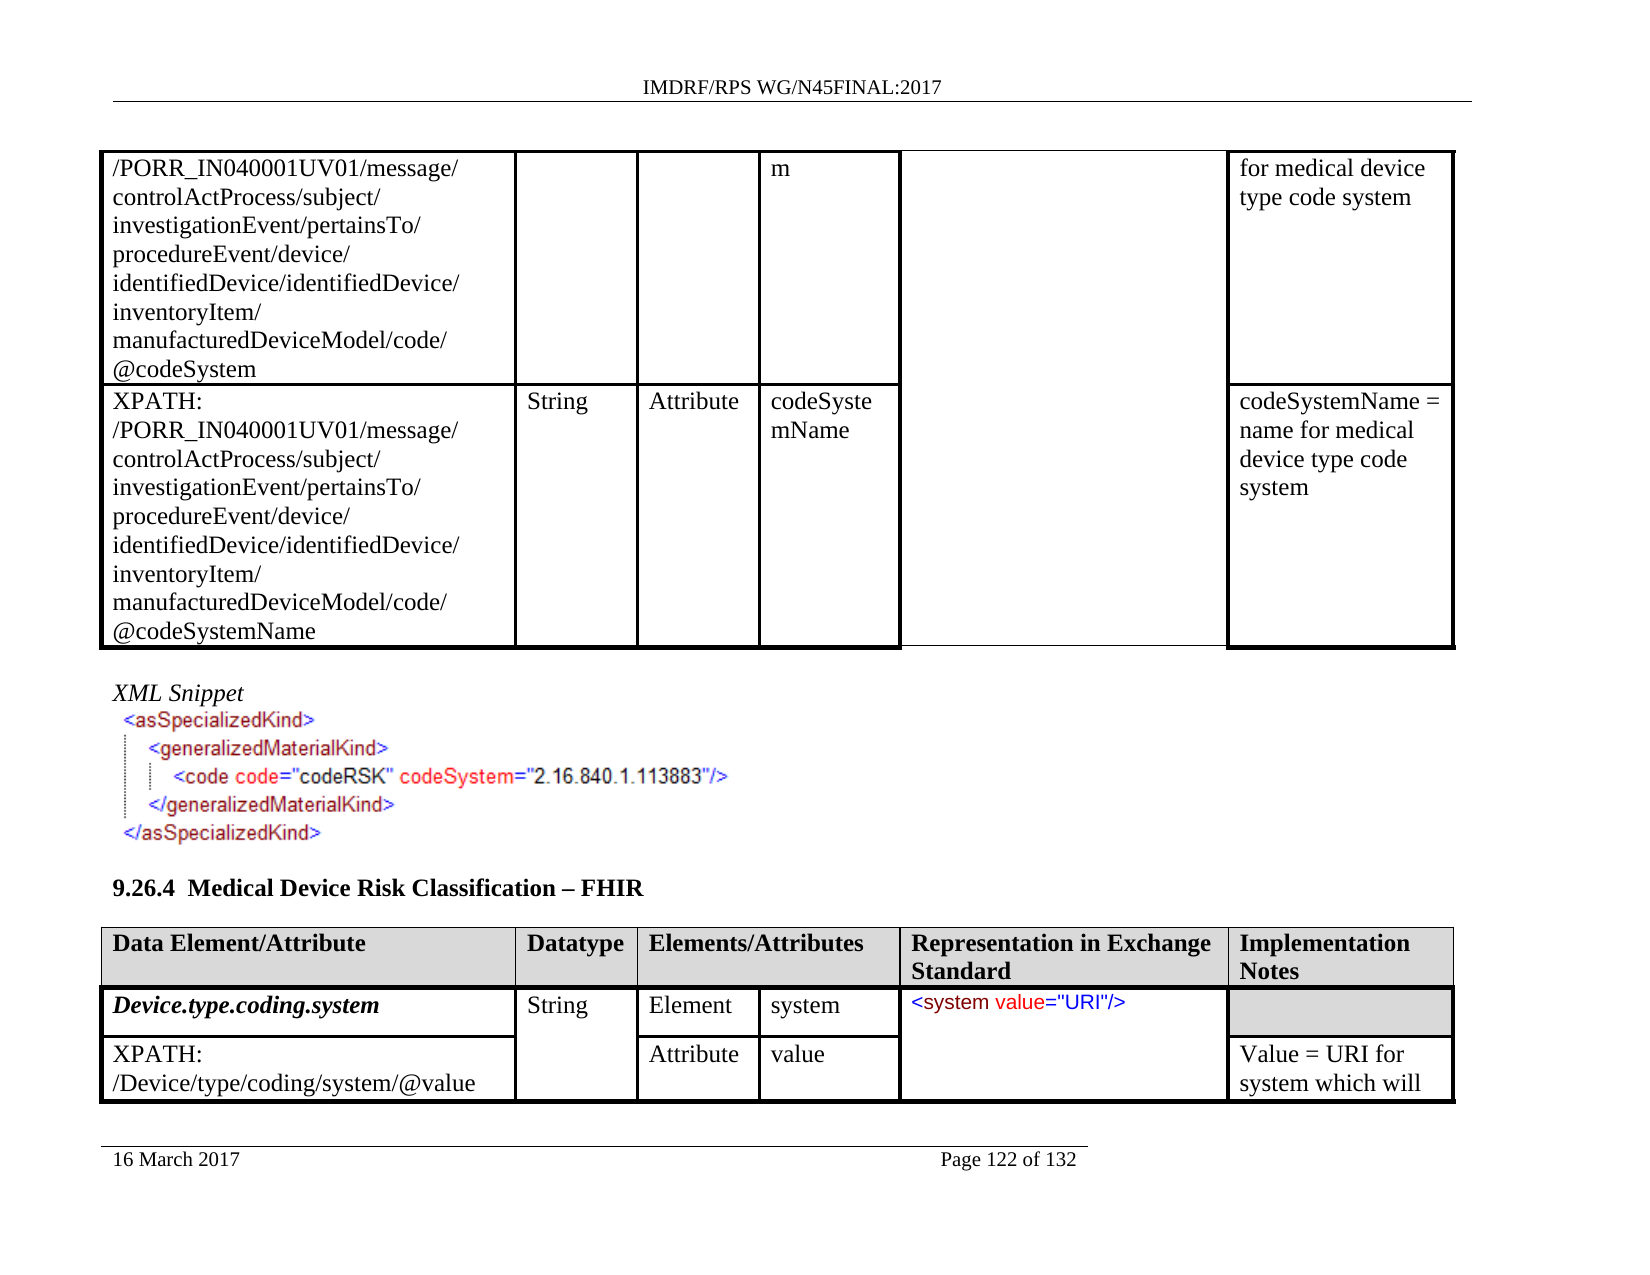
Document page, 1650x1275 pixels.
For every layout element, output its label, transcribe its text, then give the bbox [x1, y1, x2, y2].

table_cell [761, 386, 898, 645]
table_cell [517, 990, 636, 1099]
subtitle Medical Device Risk Classification – FHIR [112, 873, 1472, 902]
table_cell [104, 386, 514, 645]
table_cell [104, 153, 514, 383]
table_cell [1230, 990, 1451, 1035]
picture [112, 707, 774, 848]
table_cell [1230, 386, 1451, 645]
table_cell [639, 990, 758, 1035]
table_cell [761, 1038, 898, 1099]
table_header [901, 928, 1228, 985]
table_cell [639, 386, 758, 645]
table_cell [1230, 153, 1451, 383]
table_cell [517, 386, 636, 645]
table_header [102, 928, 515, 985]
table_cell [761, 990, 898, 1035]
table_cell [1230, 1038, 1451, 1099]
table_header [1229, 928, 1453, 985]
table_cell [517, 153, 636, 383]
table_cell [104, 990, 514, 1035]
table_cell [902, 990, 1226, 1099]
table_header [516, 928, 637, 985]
text XML Snippet [112, 678, 1472, 707]
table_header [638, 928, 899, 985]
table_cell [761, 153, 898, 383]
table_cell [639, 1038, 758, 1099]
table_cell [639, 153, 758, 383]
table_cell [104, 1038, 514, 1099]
